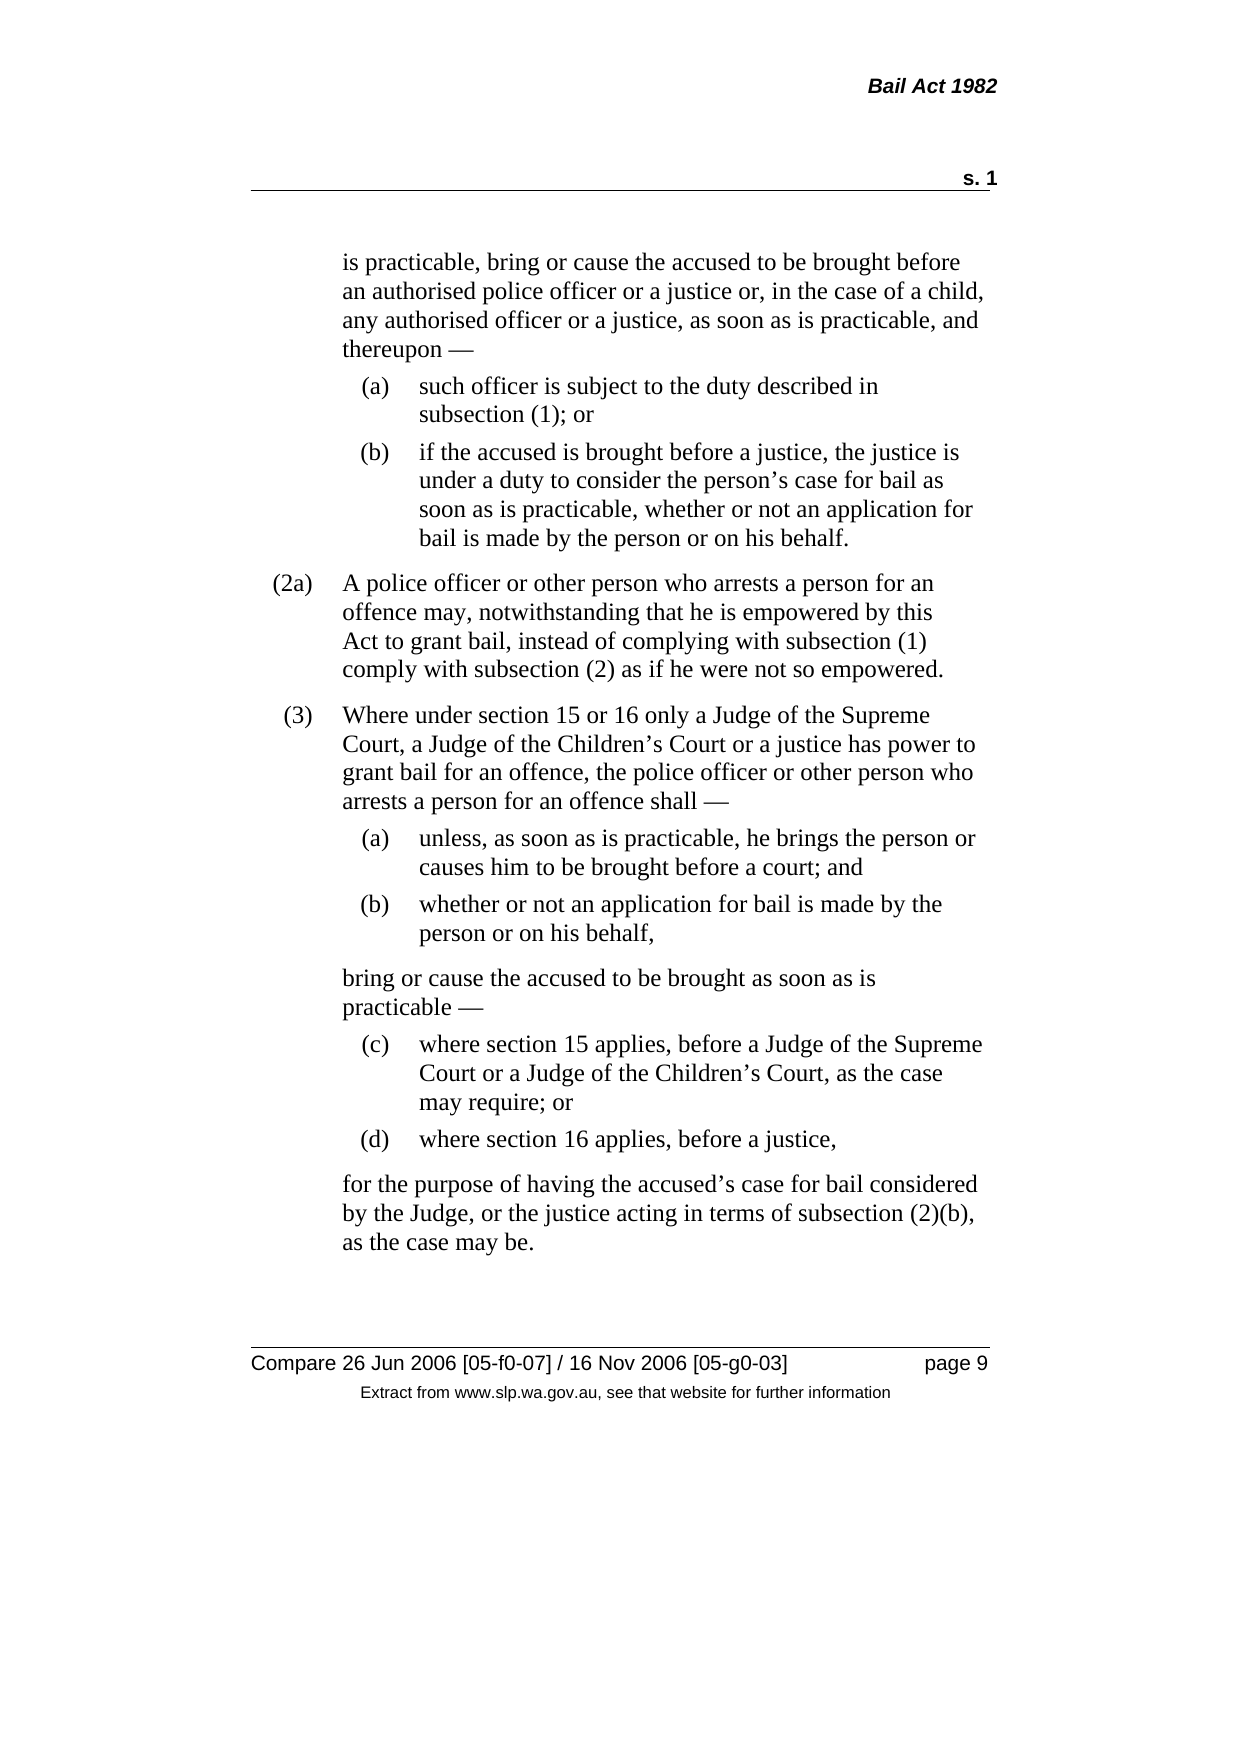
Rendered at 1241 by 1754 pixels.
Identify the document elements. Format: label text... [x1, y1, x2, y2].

text (a) such officer is subject to the duty described in subsection (1); or [251, 371, 990, 428]
text (a) unless, as soon as is practicable, he brings the person or causes him to be brought before a court; and [251, 823, 990, 881]
text (d) where section 16 applies, before a justice, [251, 1124, 990, 1152]
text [251, 247, 990, 362]
text (3) Where under section 15 or 16 only a Judge of the Supreme Court, a Judge of the Children’s Court or a justice has power to grant bail for an offence, the police officer or other person who arrests a person for an offence shall — [251, 700, 990, 815]
text (b) if the accused is brought before a justice, the justice is under a duty to consider the person’s case for bail as soon as is practicable, whether or not an application for bail is made by the person or on his behalf. [251, 437, 990, 552]
text (2a) A police officer or other person who arrests a person for an offence may, notwithstanding that he is empowered by this Act to grant bail, instead of complying with subsection (1) comply with subsection (2) as if he were not so empowered. [251, 568, 990, 683]
text bring or cause the accused to be brought as soon as is practicable — [251, 963, 990, 1021]
text for the purpose of having the accused’s case for bail considered by the Judge, or the justice acting in terms of subsection (2)(b), as the case may be. [251, 1169, 990, 1255]
text (c) where section 15 applies, before a Judge of the Supreme Court or a Judge of the Children’s Court, as the case may require; or [251, 1029, 990, 1115]
text (b) whether or not an application for bail is made by the person or on his behalf, [251, 889, 990, 947]
